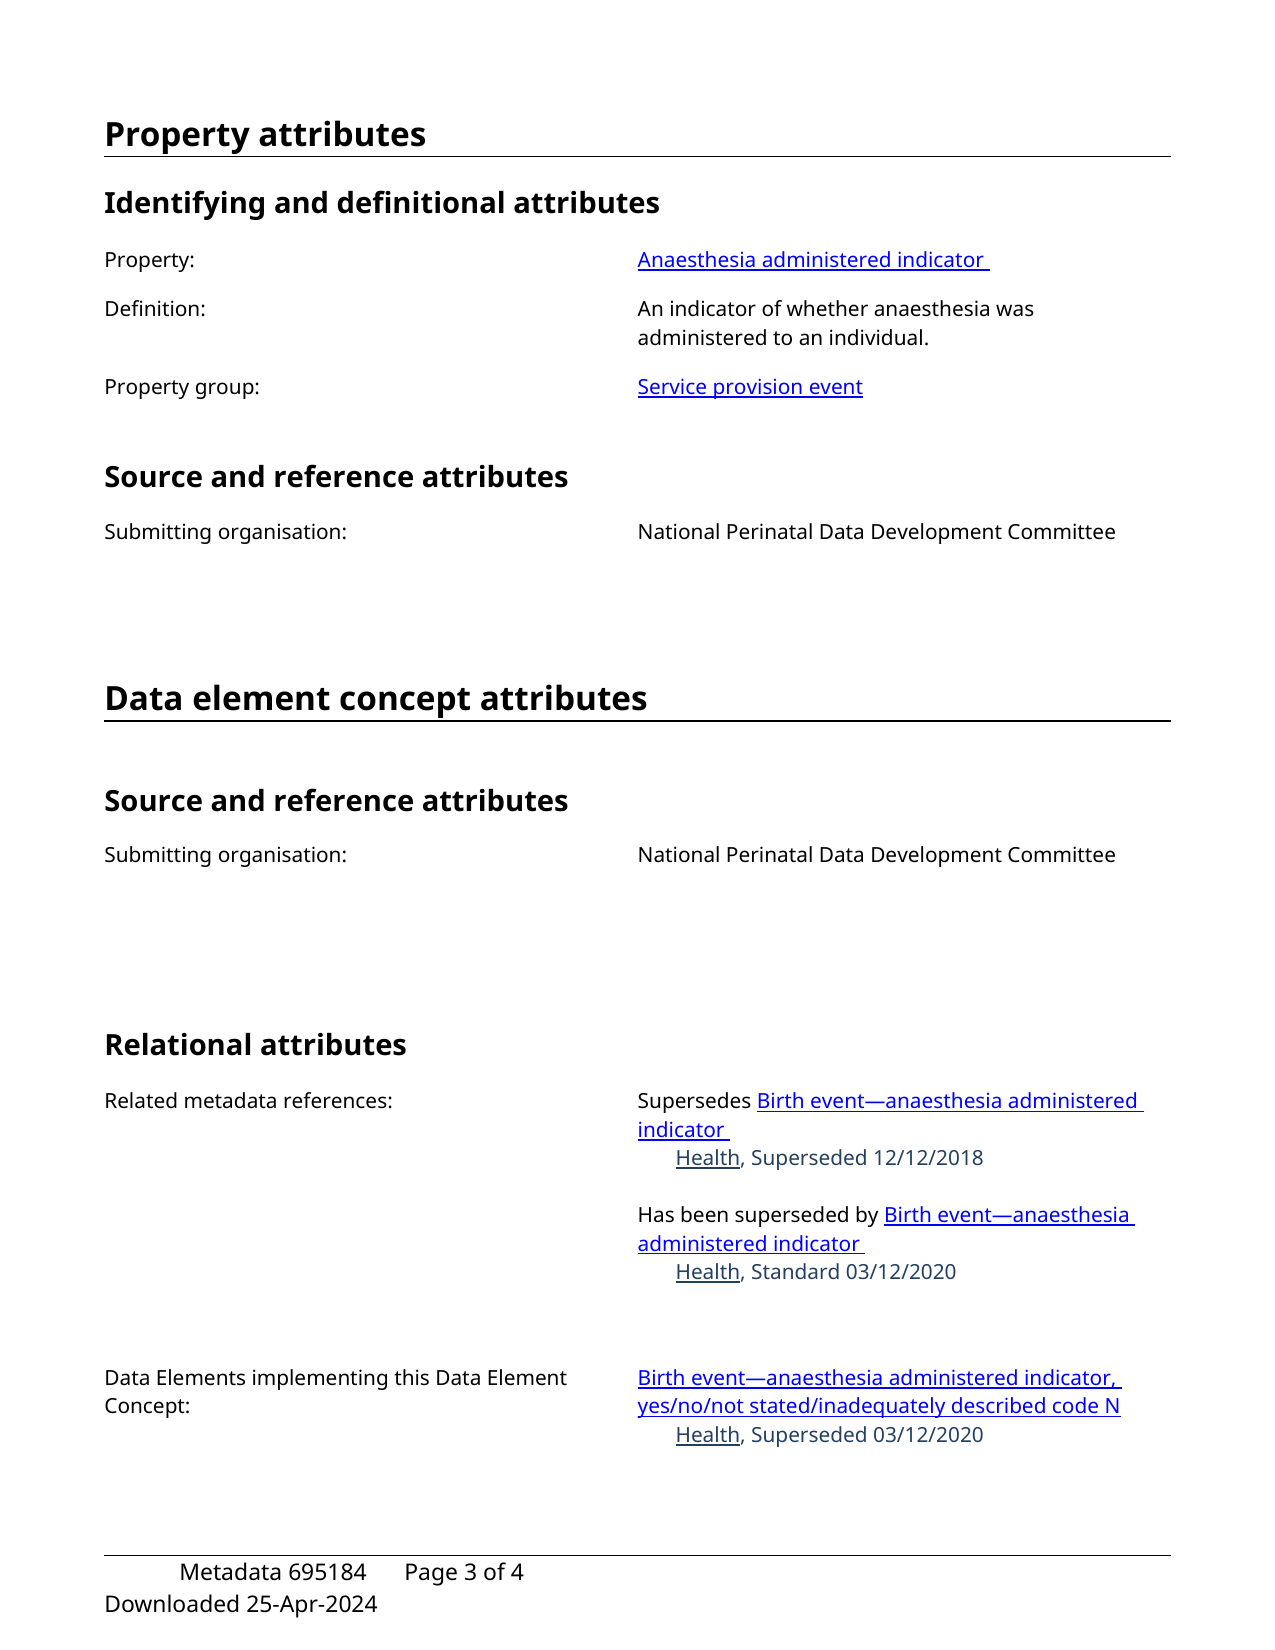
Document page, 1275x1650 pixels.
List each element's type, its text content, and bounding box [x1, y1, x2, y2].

table_header Related metadata references: [93, 1076, 626, 1353]
subtitle Data element concept attributes [104, 675, 1171, 720]
subtitle Identifying and definitional attributes [104, 182, 1171, 222]
table_cell Birth event—anaesthesia administered indicator, yes/no/not stated/inadequately described code N Health, Superseded 03/12/2020 [626, 1353, 1159, 1516]
table_header Source and reference attributes [93, 734, 1159, 830]
table_cell Property group: [93, 362, 626, 411]
table_header Anaesthesia administered indicator [626, 235, 1159, 284]
table_cell Submitting organisation: [93, 507, 626, 587]
subtitle Property attributes [104, 110, 1171, 156]
table_cell Source and reference attributes [93, 411, 1159, 507]
subtitle Relational attributes [104, 1024, 1171, 1063]
table_header Supersedes Birth event—anaesthesia administered indicator Health, Superseded 12/12/2018 Has been superseded by Birth event—anaesthesia administered indicator Health, Standard 03/12/2020 [626, 1076, 1159, 1353]
table_cell Service provision event [626, 362, 1159, 411]
table_cell National Perinatal Data Development Committee [626, 507, 1159, 587]
table_cell National Perinatal Data Development Committee [626, 830, 1159, 936]
table_cell Submitting organisation: [93, 830, 626, 936]
table_cell Data Elements implementing this Data Element Concept: [93, 1353, 626, 1516]
table_cell Definition: [93, 284, 626, 362]
table_header Property: [93, 235, 626, 284]
table_cell An indicator of whether anaesthesia was administered to an individual. [626, 284, 1159, 362]
